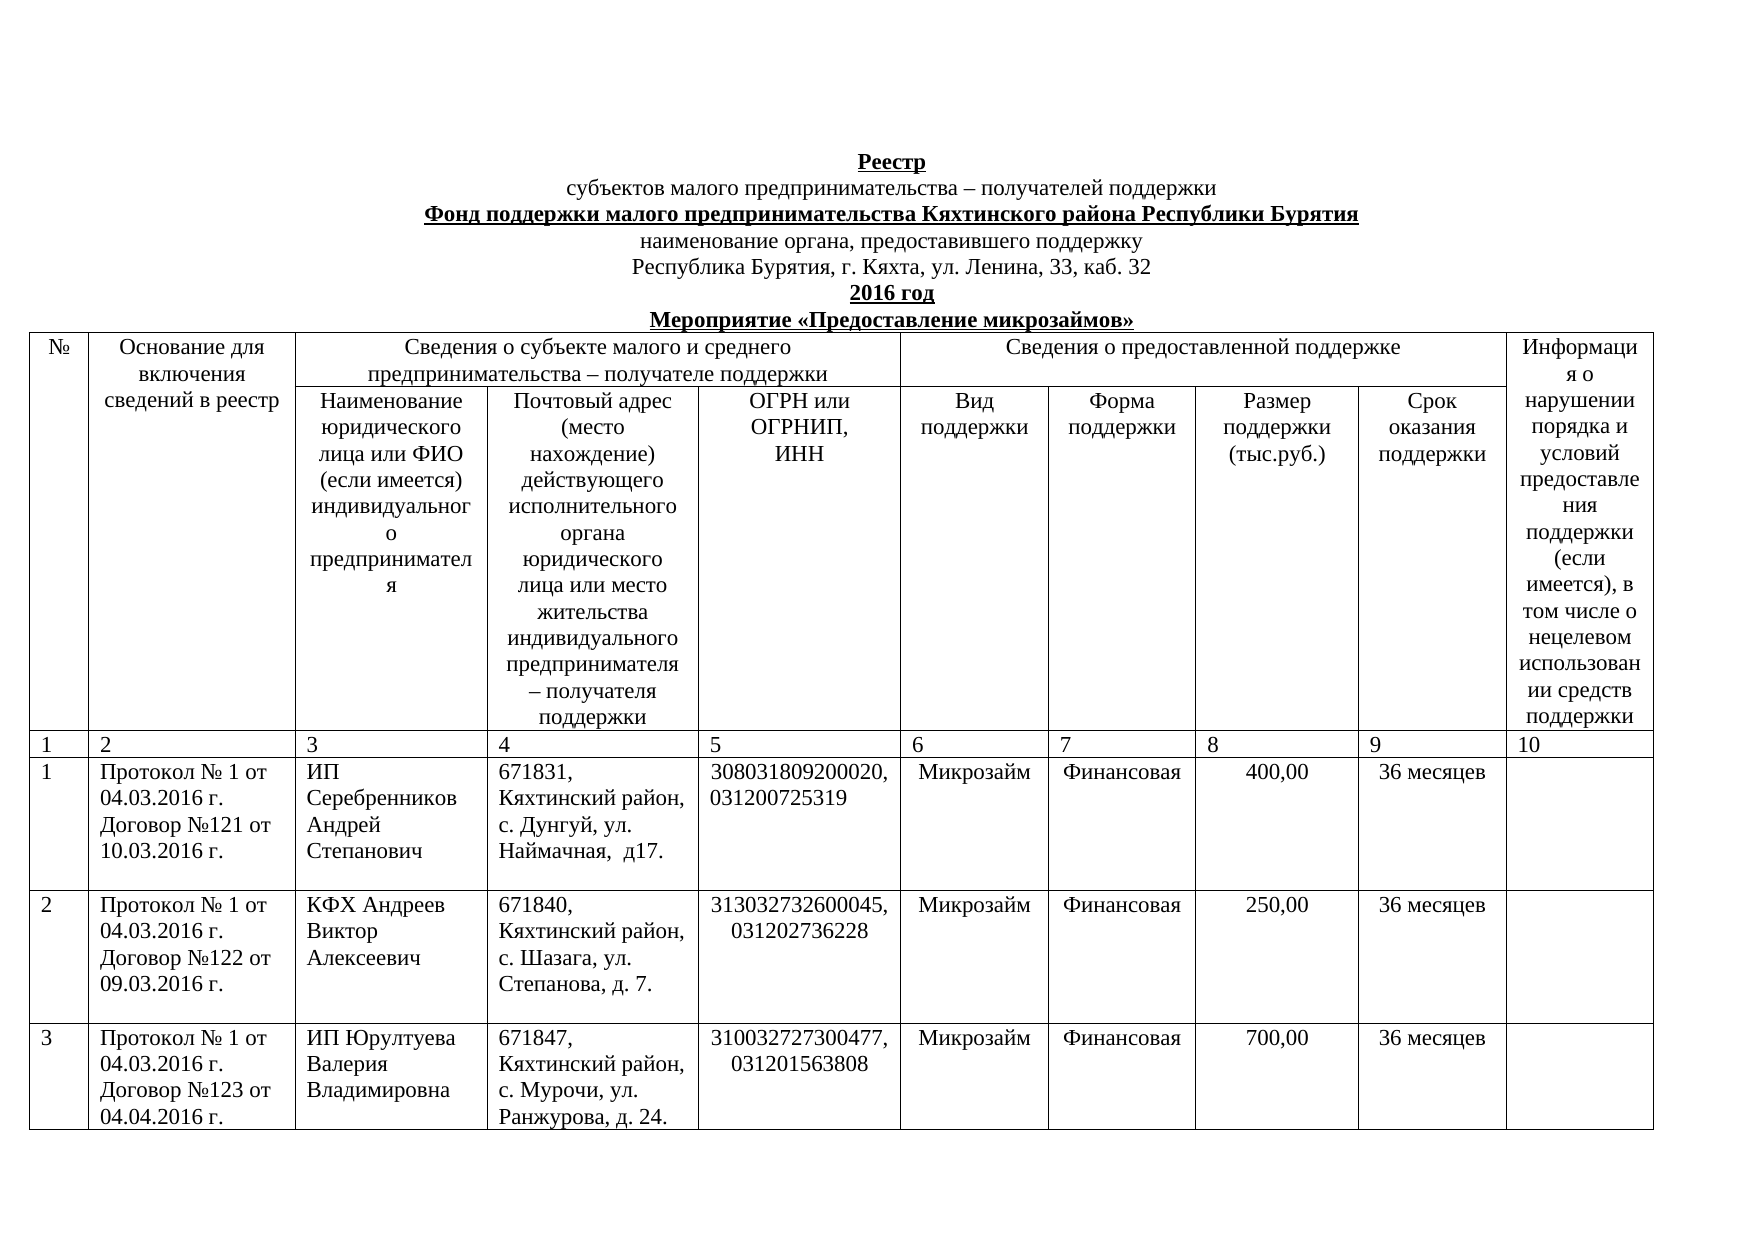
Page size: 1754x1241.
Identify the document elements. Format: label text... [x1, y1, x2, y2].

table_cell Размер поддержки (тыс.руб.) [1196, 387, 1358, 729]
table_cell Финансовая [1049, 1024, 1195, 1129]
table_cell 250,00 [1196, 891, 1358, 1023]
table_cell [1507, 758, 1653, 890]
table_cell 5 [699, 731, 900, 757]
text субъектов малого предпринимательства – получателей поддержки [118, 174, 1665, 200]
table_cell Микрозайм [901, 758, 1048, 890]
table_cell [1507, 1024, 1653, 1129]
table_cell 9 [1359, 731, 1506, 757]
table_cell 308031809200020, 031200725319 [699, 758, 900, 890]
table_cell Вид поддержки [901, 387, 1048, 729]
table_cell 1 [30, 731, 88, 757]
table_cell 2 [30, 891, 88, 1023]
table_cell 4 [488, 731, 698, 757]
table_header Основание для включения сведений в реестр [89, 333, 295, 729]
table_cell 36 месяцев [1359, 758, 1506, 890]
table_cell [699, 1024, 900, 1129]
table_cell 3 [296, 731, 487, 757]
table_cell Финансовая [1049, 758, 1195, 890]
table_cell 3 [30, 1024, 88, 1129]
table_cell Почтовый адрес (место нахождение) действующего исполнительного органа юридического лица или место жительства индивидуального предпринимателя – получателя поддержки [488, 387, 698, 729]
table_header Сведения о субъекте малого и среднего предпринимательства – получателе поддержки [296, 333, 900, 386]
table_cell ОГРН или ОГРНИП, ИНН [699, 387, 900, 729]
table_cell 671840, Кяхтинский район, с. Шазага, ул. Степанова, д. 7. [488, 891, 698, 1023]
table_cell Форма поддержки [1049, 387, 1195, 729]
text Фонд поддержки малого предпринимательства Кяхтинского района Республики Бурятия [118, 200, 1665, 227]
table_cell 2 [89, 731, 295, 757]
table_cell 36 месяцев [1359, 1024, 1506, 1129]
table_cell КФХ Андреев Виктор Алексеевич [296, 891, 487, 1023]
table_header Информация о нарушении порядка и условий предоставления поддержки (если имеется), в том числе о нецелевом использовании средств поддержки [1507, 333, 1653, 729]
table_cell 7 [1049, 731, 1195, 757]
text наименование органа, предоставившего поддержку [118, 227, 1665, 253]
table_cell 6 [901, 731, 1048, 757]
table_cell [488, 1024, 698, 1129]
table_cell Наименование юридического лица или ФИО (если имеется) индивидуального предпринимателя [296, 387, 487, 729]
table_cell Финансовая [1049, 891, 1195, 1023]
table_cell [296, 1024, 487, 1129]
table_cell [1507, 891, 1653, 1023]
text Мероприятие «Предоставление микрозаймов» [118, 306, 1665, 332]
text 2016 год [118, 279, 1665, 306]
table_cell Протокол № 1 от 04.03.2016 г. Договор №121 от 10.03.2016 г. [89, 758, 295, 890]
table_cell 700,00 [1196, 1024, 1358, 1129]
table_header Сведения о предоставленной поддержке [901, 333, 1506, 386]
table_cell 671831, Кяхтинский район, с. Дунгуй, ул. Наймачная, д17. [488, 758, 698, 890]
table_cell Срок оказания поддержки [1359, 387, 1506, 729]
table_header № [30, 333, 88, 729]
table_cell 10 [1507, 731, 1653, 757]
table_cell 36 месяцев [1359, 891, 1506, 1023]
table_cell 313032732600045, 031202736228 [699, 891, 900, 1023]
table_cell 400,00 [1196, 758, 1358, 890]
table_cell Протокол № 1 от 04.03.2016 г. Договор №122 от 09.03.2016 г. [89, 891, 295, 1023]
table_cell Микрозайм [901, 891, 1048, 1023]
table_cell ИП Серебренников Андрей Степанович [296, 758, 487, 890]
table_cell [89, 1024, 295, 1129]
text Реестр [118, 148, 1665, 174]
table_cell Микрозайм [901, 1024, 1048, 1129]
text Республика Бурятия, г. Кяхта, ул. Ленина, 33, каб. 32 [118, 253, 1665, 279]
table_cell 1 [30, 758, 88, 890]
table_cell 8 [1196, 731, 1358, 757]
